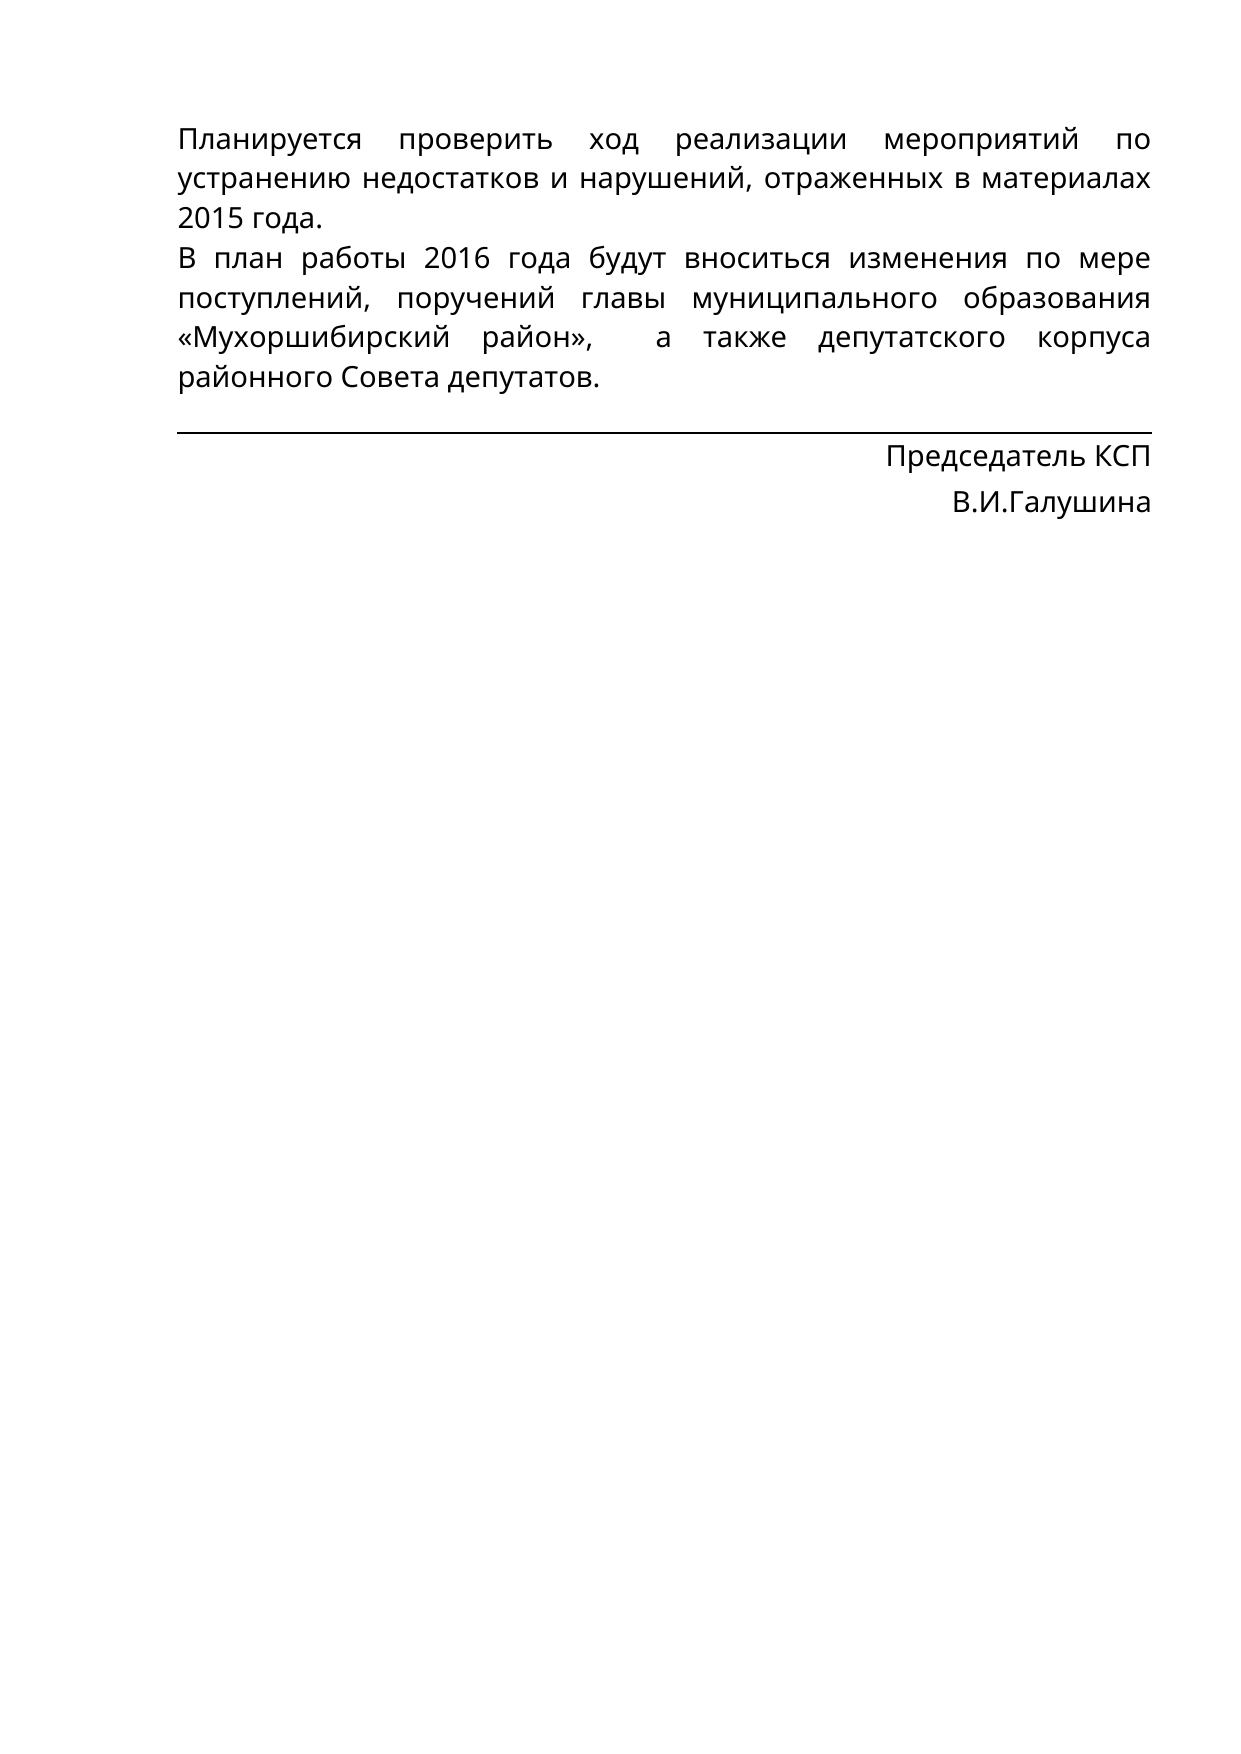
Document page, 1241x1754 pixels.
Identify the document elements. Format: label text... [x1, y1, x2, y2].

text Председатель КСП В.И.Галушина [177, 436, 1152, 521]
text Планируется проверить ход реализации мероприятий по устранению недостатков и нарушений, отраженных в материалах 2015 года. [177, 118, 1152, 237]
text В план работы 2016 года будут вноситься изменения по мере поступлений, поручений главы муниципального образования «Мухоршибирский район», а также депутатского корпуса районного Совета депутатов. [177, 237, 1152, 396]
